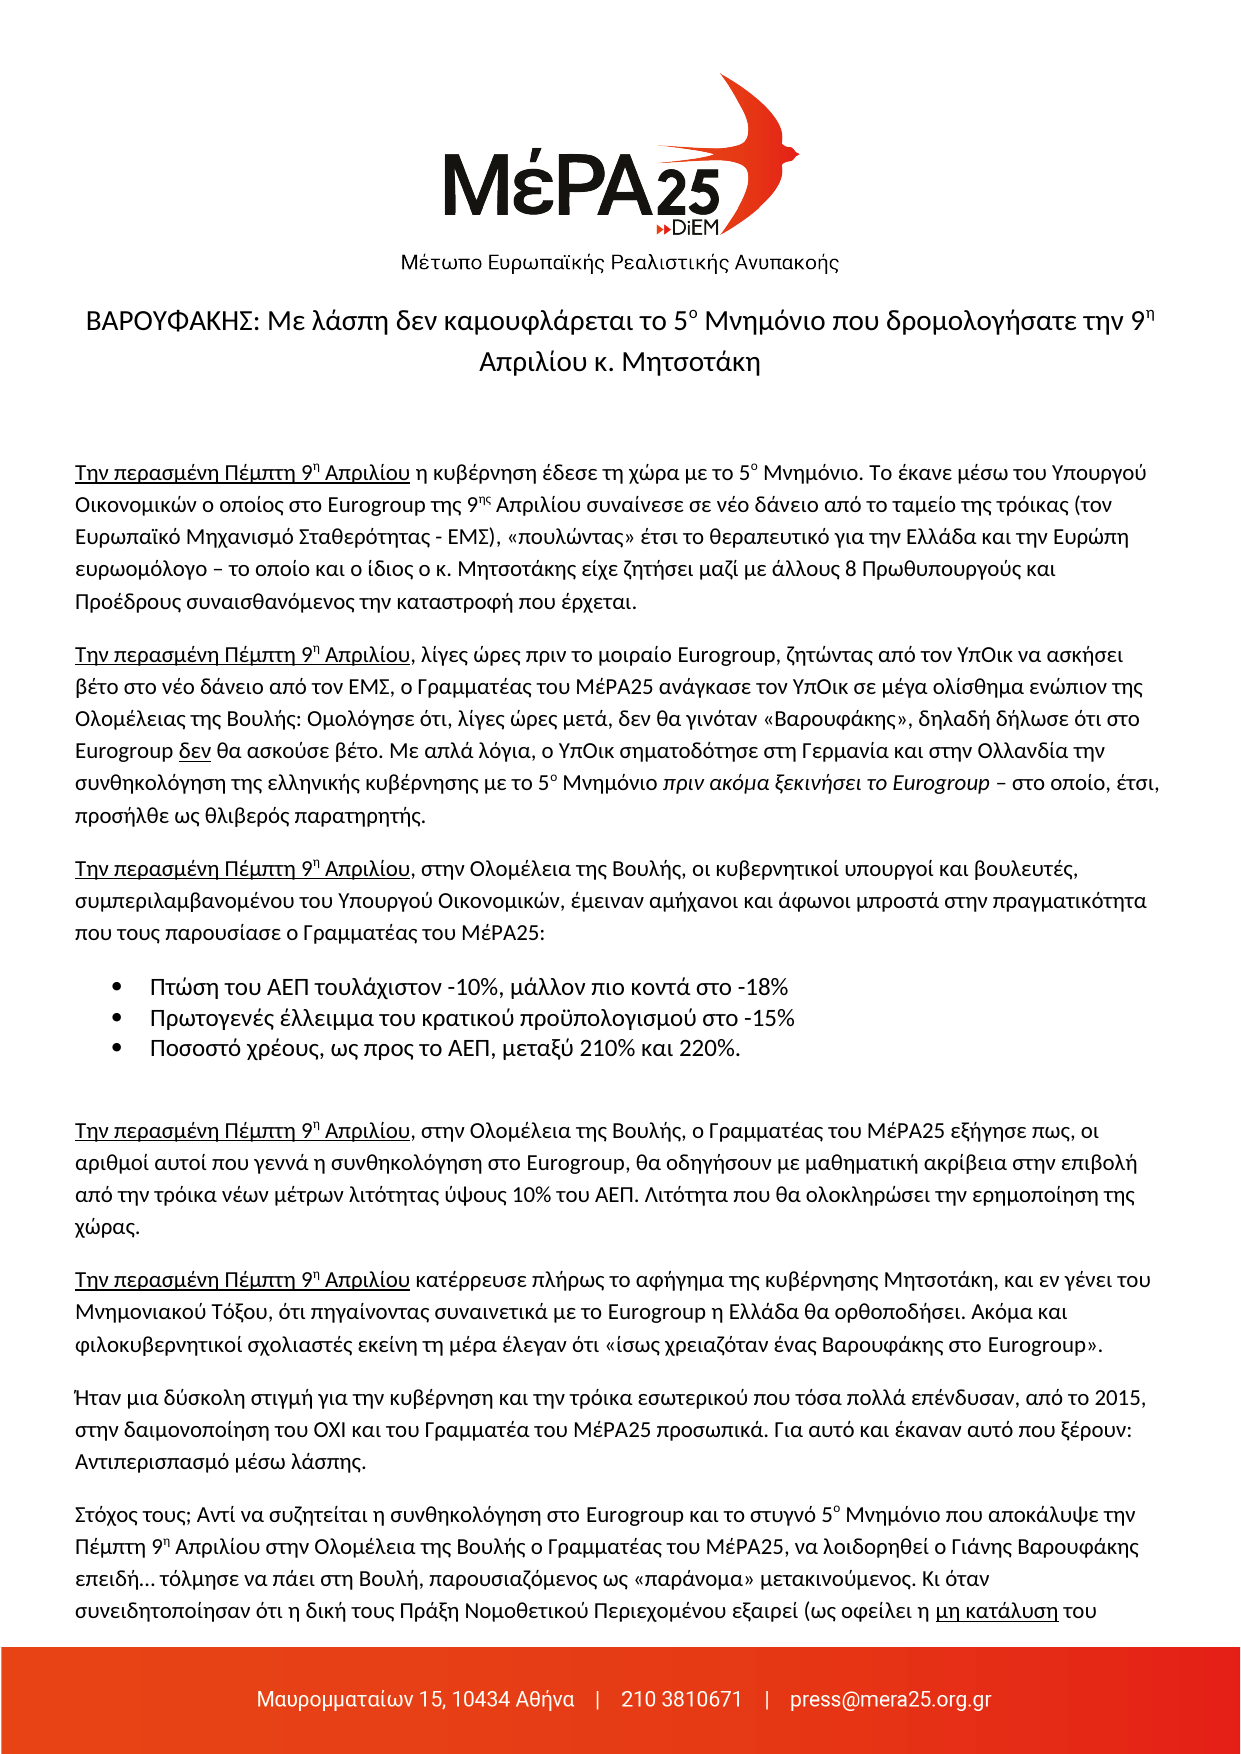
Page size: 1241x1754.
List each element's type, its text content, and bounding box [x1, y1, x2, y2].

list Ποσοστό χρέους, ως προς το ΑΕΠ, μεταξύ 210% και 220%. [112, 1032, 1165, 1063]
text ΒΑΡΟΥΦΑΚΗΣ: Με λάσπη δεν καμουφλάρεται το 5ο Μνημόνιο που δρομολογήσατε την 9η Απριλίου κ. Μητσοτάκη [75, 302, 1165, 379]
text Την περασμένη Πέμπτη 9η Απριλίου, στην Ολομέλεια της Βουλής, οι κυβερνητικοί υπουργοί και βουλευτές, συμπεριλαμβανομένου του Υπουργού Οικονομικών, έμειναν αμήχανοι και άφωνοι μπροστά στην πραγματικότητα που τους παρουσίασε ο Γραμματέας του ΜέΡΑ25: [75, 854, 1165, 946]
text Την περασμένη Πέμπτη 9η Απριλίου η κυβέρνηση έδεσε τη χώρα με το 5ο Μνημόνιο. Το έκανε μέσω του Υπουργού Οικονομικών ο οποίος στο Eurogroup της 9ης Απριλίου συναίνεσε σε νέο δάνειο από το ταμείο της τρόικας (τον Eυρωπαϊκό Μηχανισμό Σταθερότητας - ΕΜΣ), «πουλώντας» έτσι το θεραπευτικό για την Ελλάδα και την Ευρώπη ευρωομόλογο – το οποίο και ο ίδιος ο κ. Μητσοτάκης είχε ζητήσει μαζί με άλλους 8 Πρωθυπουργούς και Προέδρους συναισθανόμενος την καταστροφή που έρχεται. [75, 458, 1165, 615]
text Την περασμένη Πέμπτη 9η Απριλίου, στην Ολομέλεια της Βουλής, ο Γραμματέας του ΜέΡΑ25 εξήγησε πως, οι αριθμοί αυτοί που γεννά η συνθηκολόγηση στο Eurogroup, θα οδηγήσουν με μαθηματική ακρίβεια στην επιβολή από την τρόικα νέων μέτρων λιτότητας ύψους 10% του ΑΕΠ. Λιτότητα που θα ολοκληρώσει την ερημοποίηση της χώρας. [75, 1116, 1165, 1240]
picture [1, 1647, 1241, 1754]
list Πτώση του ΑΕΠ τουλάχιστον -10%, μάλλον πιο κοντά στο -18% [112, 971, 1165, 1002]
text Την περασμένη Πέμπτη 9η Απριλίου, λίγες ώρες πριν το μοιραίο Eurogroup, ζητώντας από τον ΥπΟικ να ασκήσει βέτο στο νέο δάνειο από τον ΕΜΣ, ο Γραμματέας του ΜέΡΑ25 ανάγκασε τον ΥπΟικ σε μέγα ολίσθημα ενώπιον της Ολομέλειας της Βουλής: Ομολόγησε ότι, λίγες ώρες μετά, δεν θα γινόταν «Βαρουφάκης», δηλαδή δήλωσε ότι στο Eurogroup δεν θα ασκούσε βέτο. Με απλά λόγια, ο ΥπΟικ σηματοδότησε στη Γερμανία και στην Ολλανδία την συνθηκολόγηση της ελληνικής κυβέρνησης με το 5ο Μνημόνιο πριν ακόμα ξεκινήσει το Eurogroup – στο οποίο, έτσι, προσήλθε ως θλιβερός παρατηρητής. [75, 640, 1165, 829]
picture [401, 73, 840, 275]
list Πρωτογενές έλλειμμα του κρατικού προϋπολογισμού στο -15% [112, 1002, 1165, 1032]
text Την περασμένη Πέμπτη 9η Απριλίου κατέρρευσε πλήρως το αφήγημα της κυβέρνησης Μητσοτάκη, και εν γένει του Μνημονιακού Τόξου, ότι πηγαίνοντας συναινετικά με το Eurogroup η Ελλάδα θα ορθοποδήσει. Ακόμα και φιλοκυβερνητικοί σχολιαστές εκείνη τη μέρα έλεγαν ότι «ίσως χρειαζόταν ένας Βαρουφάκης στο Eurogroup». [75, 1265, 1165, 1358]
text Ήταν μια δύσκολη στιγμή για την κυβέρνηση και την τρόικα εσωτερικού που τόσα πολλά επένδυσαν, από το 2015, στην δαιμονοποίηση του ΟΧΙ και του Γραμματέα του ΜέΡΑ25 προσωπικά. Για αυτό και έκαναν αυτό που ξέρουν: Αντιπερισπασμό μέσω λάσπης. [75, 1383, 1165, 1475]
